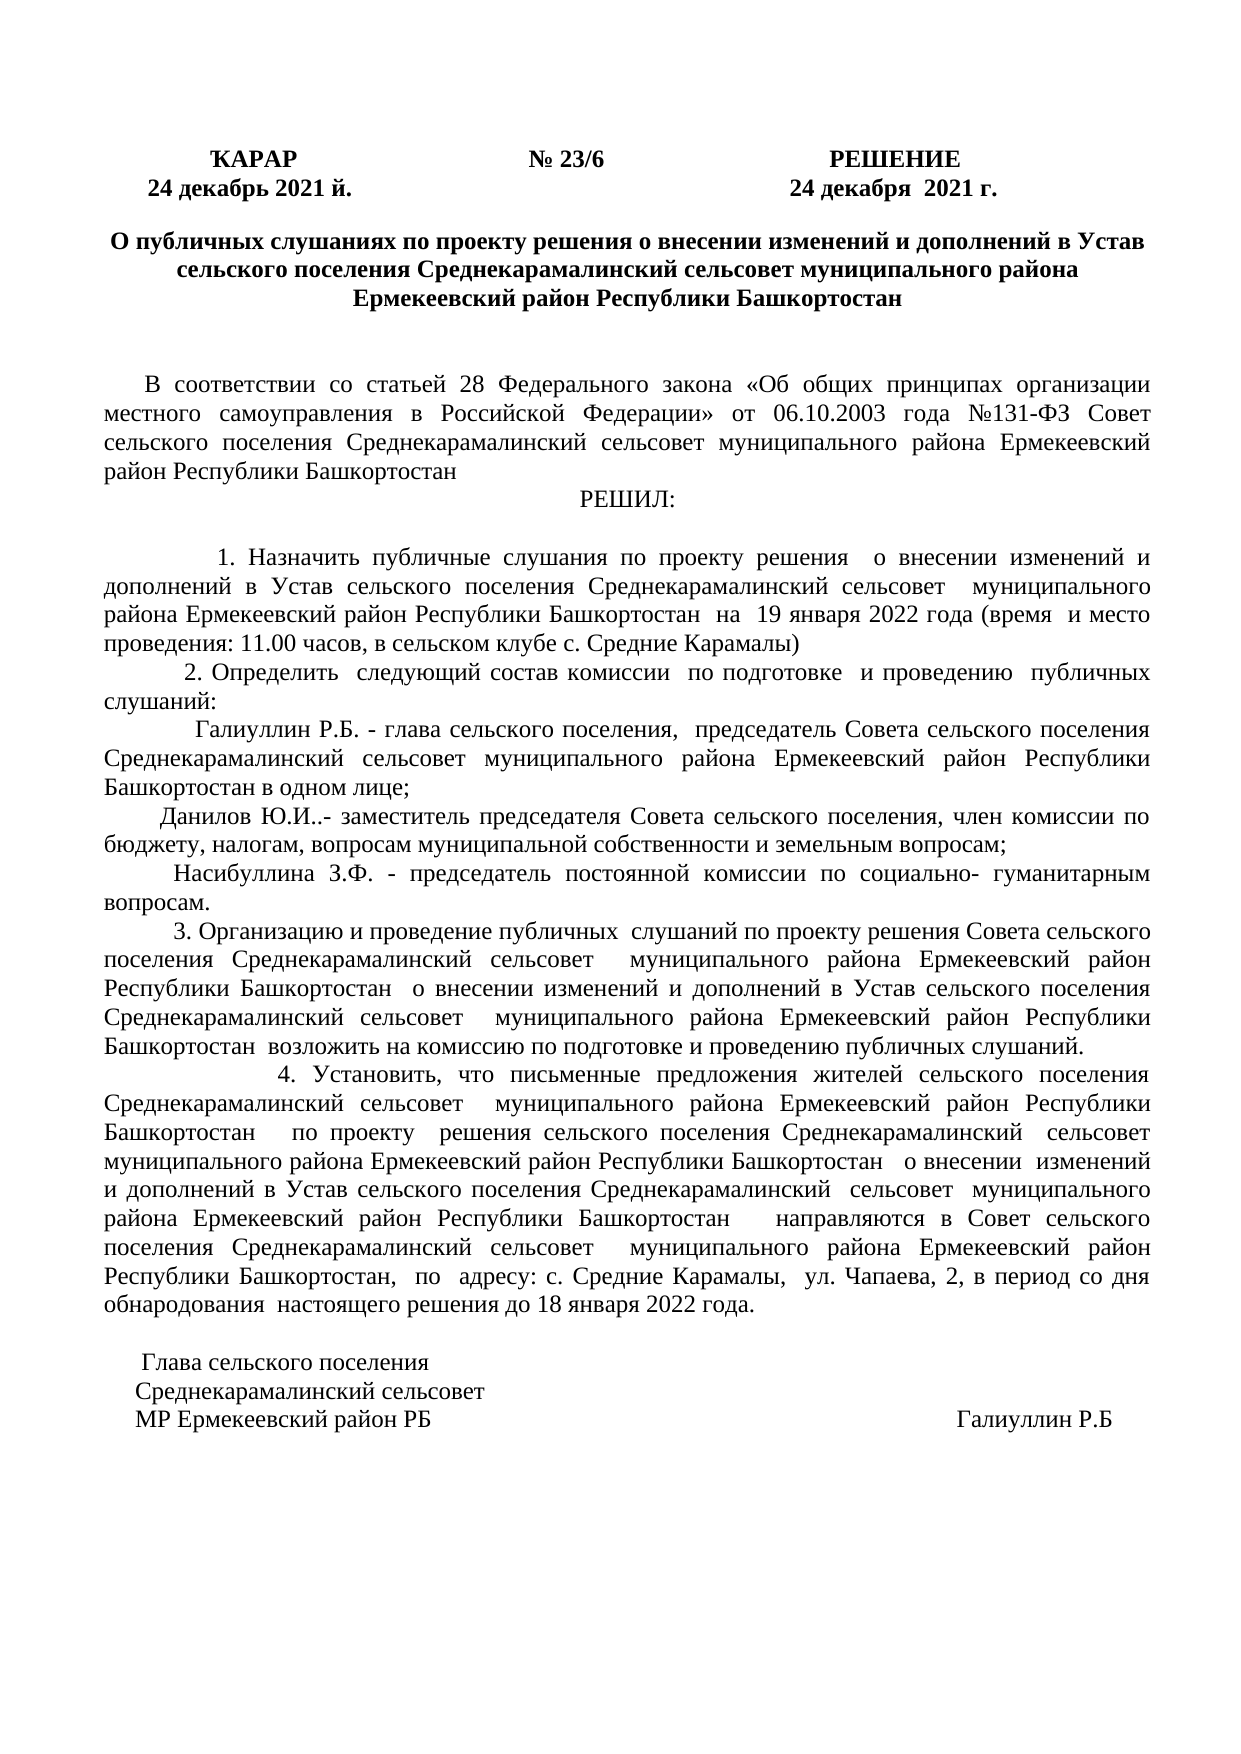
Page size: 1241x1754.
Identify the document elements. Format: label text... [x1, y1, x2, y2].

text В соответствии со статьей 28 Федерального закона «Об общих принципах организации местного самоуправления в Российской Федерации» от 06.10.2003 года №131-ФЗ Совет сельского поселения Среднекарамалинский сельсовет муниципального района Ермекеевский район Республики Башкортостан [103, 369, 1152, 484]
text Галиуллин Р.Б. - глава сельского поселения, председатель Совета сельского поселения Среднекарамалинский сельсовет муниципального района Ермекеевский район Республики Башкортостан в одном лице; [103, 714, 1152, 801]
text Среднекарамалинский сельсовет [103, 1376, 1152, 1404]
text 1. Назначить публичные слушания по проекту решения о внесении изменений и дополнений в Устав сельского поселения Среднекарамалинский сельсовет муниципального района Ермекеевский район Республики Башкортостан на 19 января 2022 года (время и место проведения: 11.00 часов, в сельском клубе с. Средние Карамалы) [103, 542, 1152, 657]
text Глава сельского поселения [103, 1347, 1152, 1376]
text Данилов Ю.И..- заместитель председателя Совета сельского поселения, член комиссии по бюджету, налогам, вопросам муниципальной собственности и земельным вопросам; [103, 801, 1152, 858]
text Насибуллина З.Ф. - председатель постоянной комиссии по социально- гуманитарным вопросам. [103, 858, 1152, 916]
text 4. Установить, что письменные предложения жителей сельского поселения Среднекарамалинский сельсовет муниципального района Ермекеевский район Республики Башкортостан по проекту решения сельского поселения Среднекарамалинский сельсовет муниципального района Ермекеевский район Республики Башкортостан о внесении изменений и дополнений в Устав сельского поселения Среднекарамалинский сельсовет муниципального района Ермекеевский район Республики Башкортостан направляются в Совет сельского поселения Среднекарамалинский сельсовет муниципального района Ермекеевский район Республики Башкортостан, по адресу: с. Средние Карамалы, ул. Чапаева, 2, в период со дня обнародования настоящего решения до 18 января 2022 года. [103, 1059, 1152, 1318]
text 2. Определить следующий состав комиссии по подготовке и проведению публичных слушаний: [103, 657, 1152, 714]
text Ҡарар № 23/6 РЕШЕНИЕ [103, 144, 1152, 173]
text МР Ермекеевский район РБ Галиуллин Р.Б [103, 1404, 1152, 1433]
text 3. Организацию и проведение публичных слушаний по проекту решения Совета сельского поселения Среднекарамалинский сельсовет муниципального района Ермекеевский район Республики Башкортостан о внесении изменений и дополнений в Устав сельского поселения Среднекарамалинский сельсовет муниципального района Ермекеевский район Республики Башкортостан возложить на комиссию по подготовке и проведению публичных слушаний. [103, 916, 1152, 1059]
text 24 декабрь 2021 й. 24 декабря 2021 г. [103, 173, 1152, 202]
text РЕШИЛ: [103, 484, 1152, 513]
text О публичных слушаниях по проекту решения о внесении изменений и дополнений в Устав сельского поселения Среднекарамалинский сельсовет муниципального района Ермекеевский район Республики Башкортостан [103, 226, 1152, 312]
